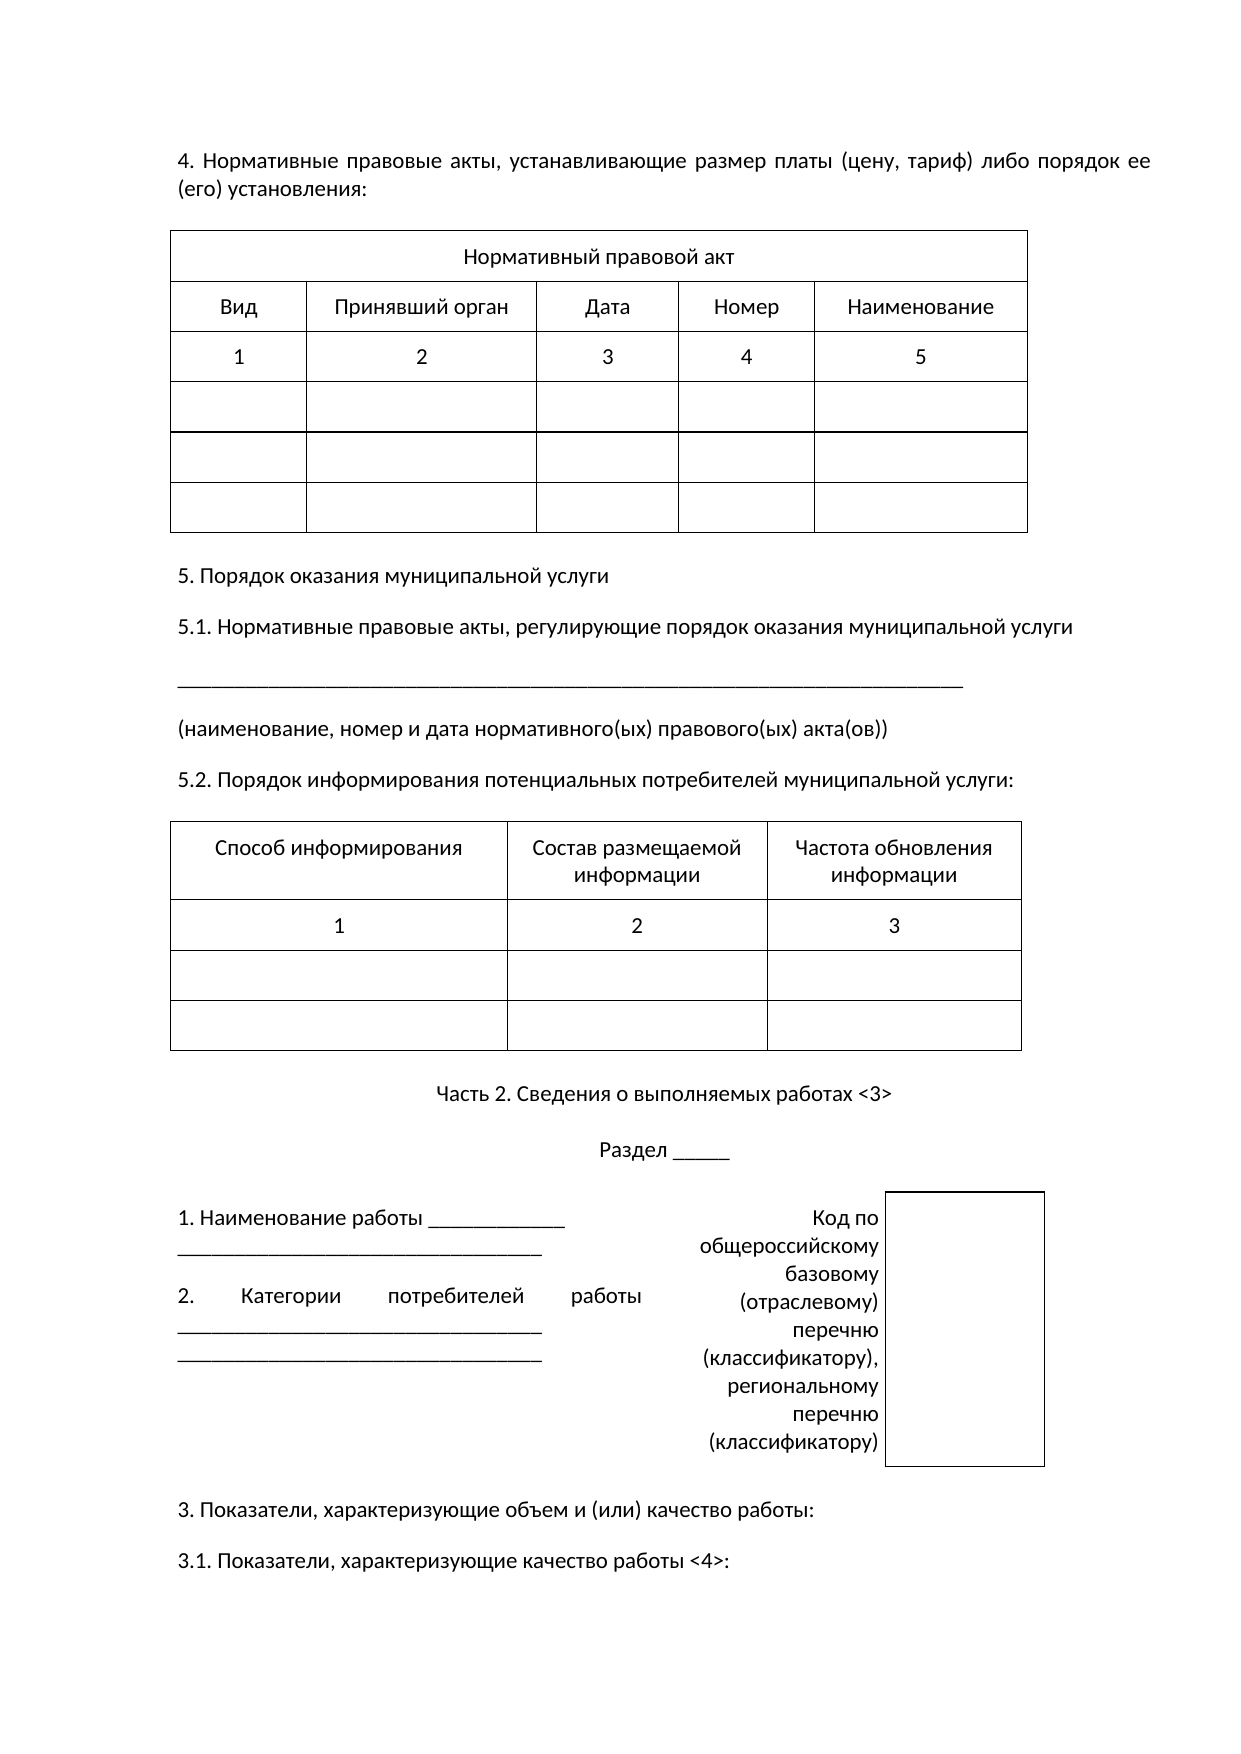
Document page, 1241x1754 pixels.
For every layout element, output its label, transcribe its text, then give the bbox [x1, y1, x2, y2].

table_cell 4 [679, 332, 814, 381]
table_cell [679, 433, 814, 482]
table_cell [537, 382, 678, 431]
table_header Способ информирования [171, 822, 507, 899]
table_cell 1 [171, 900, 507, 949]
table_header Частота обновления информации [768, 822, 1021, 899]
table_cell [815, 382, 1027, 431]
table_cell [508, 951, 767, 1000]
table_cell 5 [815, 332, 1027, 381]
table_cell [307, 382, 536, 431]
table_cell [768, 1001, 1021, 1050]
text (наименование, номер и дата нормативного(ых) правового(ых) акта(ов)) [177, 714, 1152, 742]
table_cell 2. Категории потребителей работы ________________________________ ________________________________ [171, 1270, 649, 1466]
text 5. Порядок оказания муниципальной услуги [177, 561, 1152, 589]
table_cell [815, 433, 1027, 482]
table_header Состав размещаемой информации [508, 822, 767, 899]
table_cell 2 [307, 332, 536, 381]
table_header 1. Наименование работы ____________ ________________________________ [171, 1191, 649, 1270]
table_cell 1 [171, 332, 306, 381]
table_cell Номер [679, 282, 814, 331]
text 5.1. Нормативные правовые акты, регулирующие порядок оказания муниципальной услуги [177, 612, 1152, 640]
table_cell [171, 382, 306, 431]
table_cell [171, 951, 507, 1000]
text 5.2. Порядок информирования потенциальных потребителей муниципальной услуги: [177, 765, 1152, 793]
table_cell [679, 483, 814, 532]
table_header Код по общероссийскому базовому (отраслевому) перечню (классификатору), региональному перечню (классификатору) [649, 1191, 885, 1466]
text 3. Показатели, характеризующие объем и (или) качество работы: [177, 1495, 1152, 1523]
text 3.1. Показатели, характеризующие качество работы <4>: [177, 1546, 1152, 1574]
table_cell [815, 483, 1027, 532]
table_cell [171, 1001, 507, 1050]
table_cell [537, 433, 678, 482]
table_cell [768, 951, 1021, 1000]
table_cell Наименование [815, 282, 1027, 331]
table_cell [537, 483, 678, 532]
text _____________________________________________________________________ [177, 663, 1152, 691]
table_cell [307, 483, 536, 532]
table_cell Принявший орган [307, 282, 536, 331]
table_cell 3 [537, 332, 678, 381]
table_cell 3 [768, 900, 1021, 949]
table_cell Вид [171, 282, 306, 331]
table_cell [508, 1001, 767, 1050]
table_header Нормативный правовой акт [171, 231, 1027, 281]
table_cell [307, 433, 536, 482]
table_header [886, 1193, 1044, 1466]
text Часть 2. Сведения о выполняемых работах <3> [177, 1079, 1152, 1107]
table_cell [171, 433, 306, 482]
text 4. Нормативные правовые акты, устанавливающие размер платы (цену, тариф) либо порядок ее (его) установления: [177, 146, 1152, 202]
table_cell Дата [537, 282, 678, 331]
text Раздел _____ [177, 1135, 1152, 1163]
table_cell 2 [508, 900, 767, 949]
table_cell [679, 382, 814, 431]
table_cell [171, 483, 306, 532]
